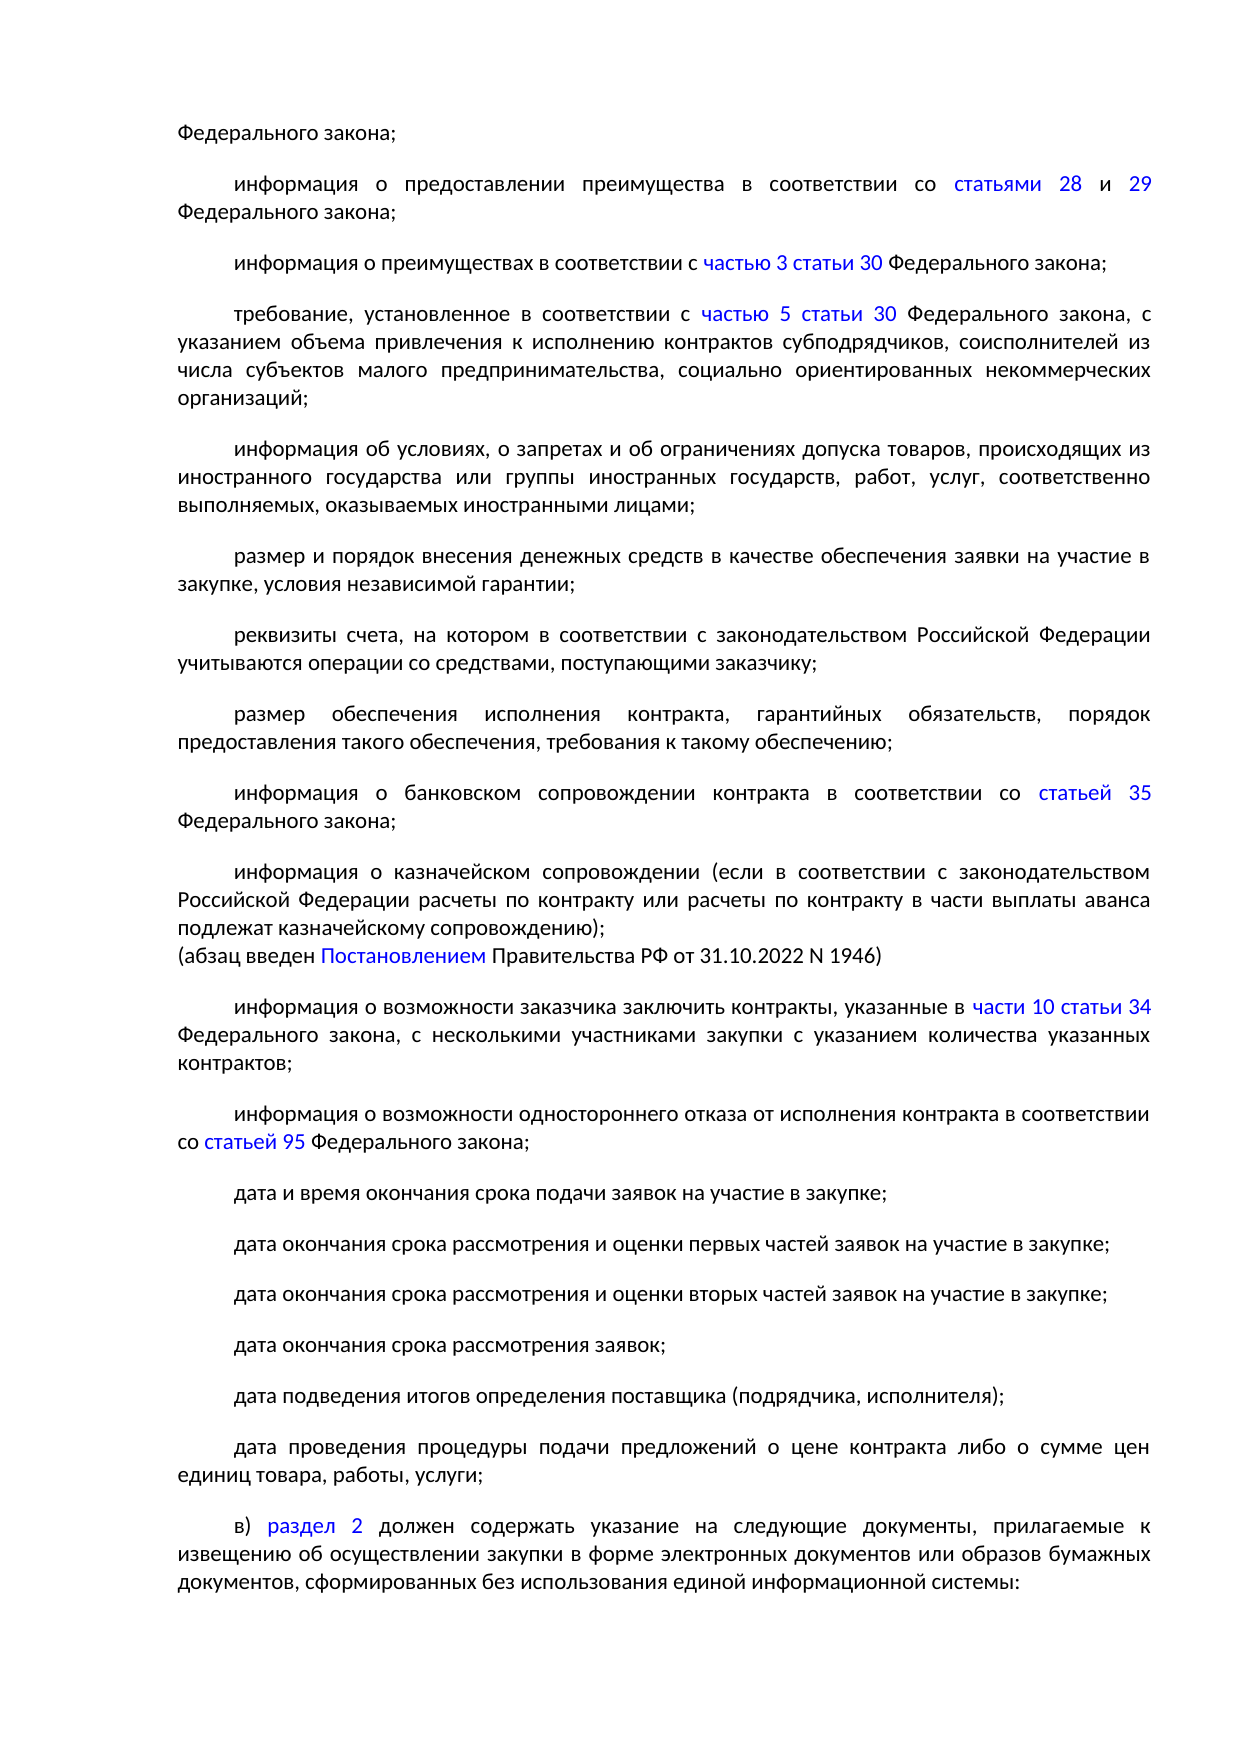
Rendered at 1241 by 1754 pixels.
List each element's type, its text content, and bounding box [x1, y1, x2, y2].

text размер и порядок внесения денежных средств в качестве обеспечения заявки на участие в закупке, условия независимой гарантии; [177, 541, 1152, 597]
text информация о предоставлении преимущества в соответствии со статьями 28 и 29 Федерального закона; [177, 169, 1152, 225]
text дата проведения процедуры подачи предложений о цене контракта либо о сумме цен единиц товара, работы, услуги; [177, 1432, 1152, 1488]
text информация о казначейском сопровождении (если в соответствии с законодательством Российской Федерации расчеты по контракту или расчеты по контракту в части выплаты аванса подлежат казначейскому сопровождению); [177, 857, 1152, 941]
text информация об условиях, о запретах и об ограничениях допуска товаров, происходящих из иностранного государства или группы иностранных государств, работ, услуг, соответственно выполняемых, оказываемых иностранными лицами; [177, 434, 1152, 518]
text информация о банковском сопровождении контракта в соответствии со статьей 35 Федерального закона; [177, 778, 1152, 834]
text (абзац введен Постановлением Правительства РФ от 31.10.2022 N 1946) [177, 941, 1152, 969]
text дата и время окончания срока подачи заявок на участие в закупке; [177, 1178, 1152, 1206]
text дата окончания срока рассмотрения заявок; [177, 1331, 1152, 1358]
text требование, установленное в соответствии с частью 5 статьи 30 Федерального закона, с указанием объема привлечения к исполнению контрактов субподрядчиков, соисполнителей из числа субъектов малого предпринимательства, социально ориентированных некоммерческих организаций; [177, 299, 1152, 411]
text информация о возможности одностороннего отказа от исполнения контракта в соответствии со статьей 95 Федерального закона; [177, 1099, 1152, 1155]
text в) раздел 2 должен содержать указание на следующие документы, прилагаемые к извещению об осуществлении закупки в форме электронных документов или образов бумажных документов, сформированных без использования единой информационной системы: [177, 1511, 1152, 1595]
text информация о преимуществах в соответствии с частью 3 статьи 30 Федерального закона; [177, 248, 1152, 276]
text дата подведения итогов определения поставщика (подрядчика, исполнителя); [177, 1381, 1152, 1409]
text дата окончания срока рассмотрения и оценки вторых частей заявок на участие в закупке; [177, 1279, 1152, 1308]
text информация о возможности заказчика заключить контракты, указанные в части 10 статьи 34 Федерального закона, с несколькими участниками закупки с указанием количества указанных контрактов; [177, 992, 1152, 1076]
text реквизиты счета, на котором в соответствии с законодательством Российской Федерации учитываются операции со средствами, поступающими заказчику; [177, 620, 1152, 676]
text дата окончания срока рассмотрения и оценки первых частей заявок на участие в закупке; [177, 1229, 1152, 1257]
text размер обеспечения исполнения контракта, гарантийных обязательств, порядок предоставления такого обеспечения, требования к такому обеспечению; [177, 699, 1152, 755]
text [177, 118, 1152, 146]
